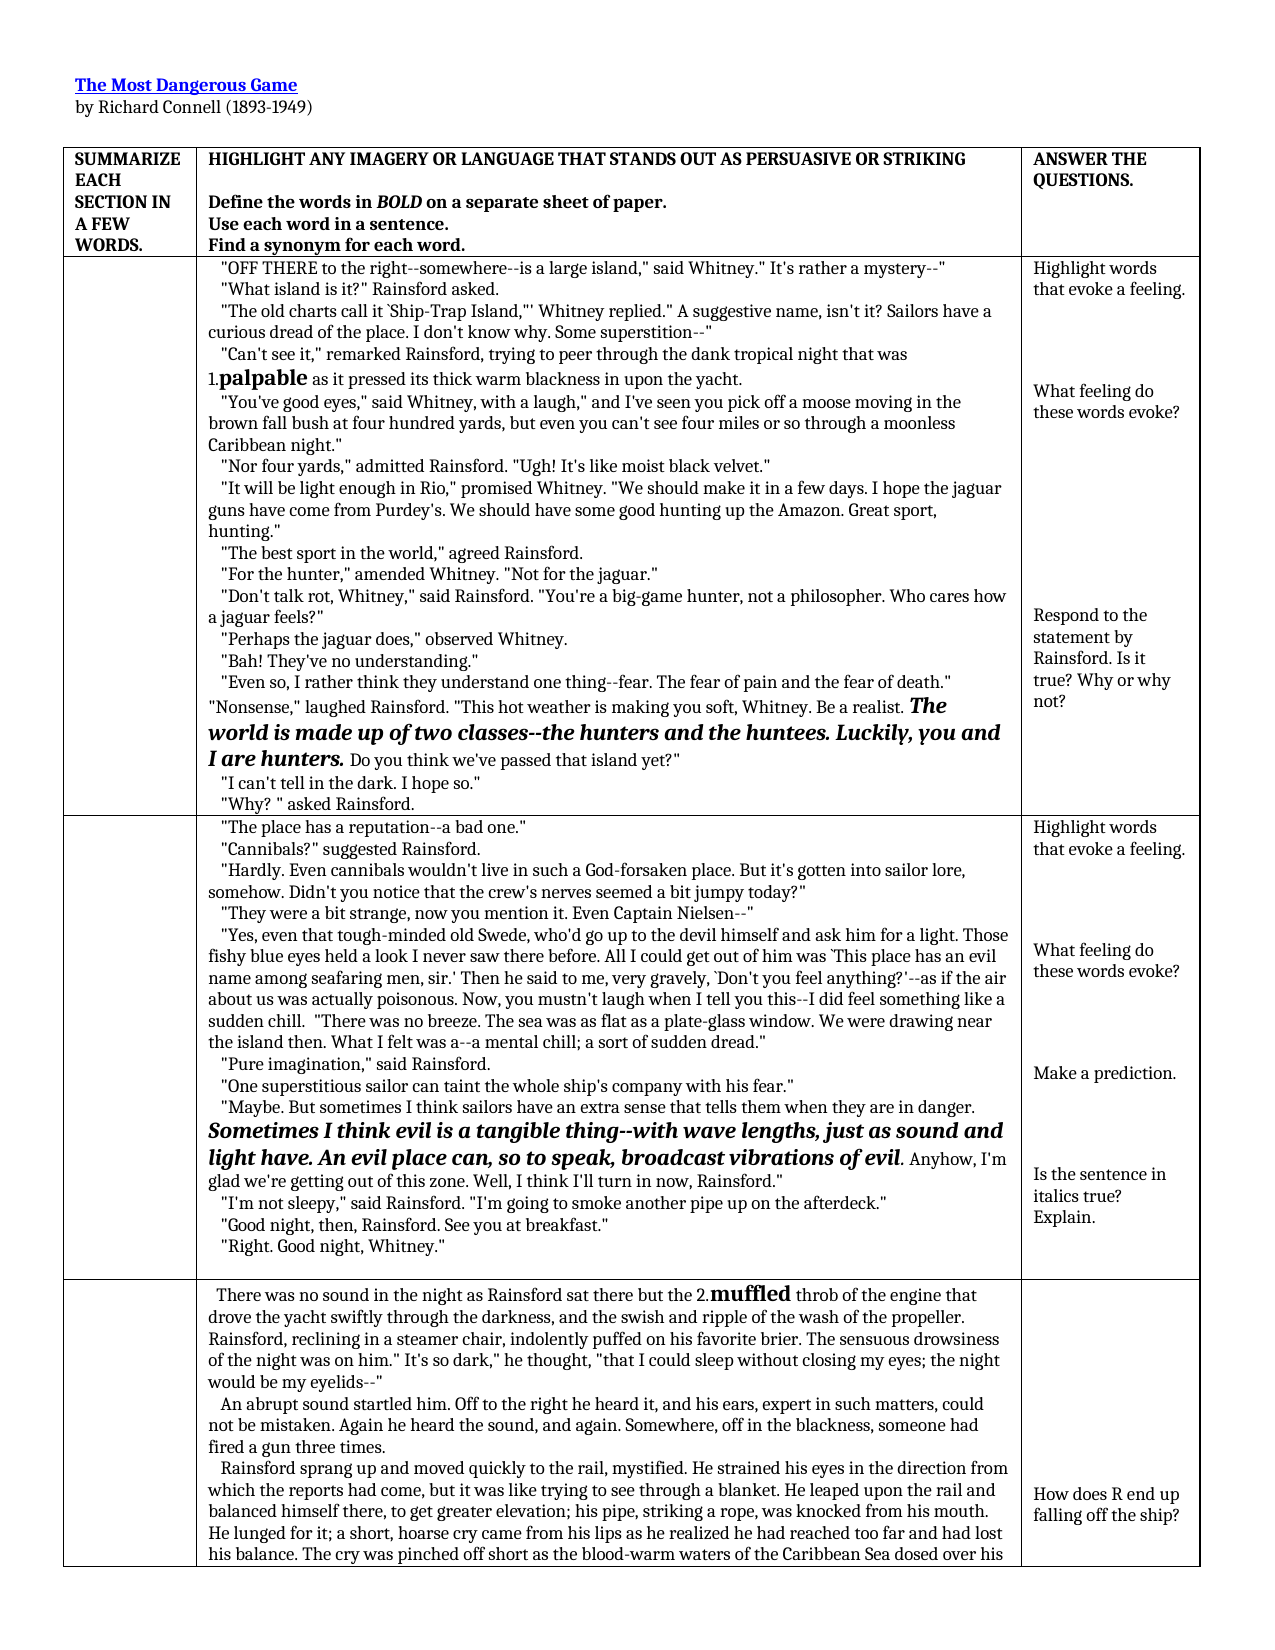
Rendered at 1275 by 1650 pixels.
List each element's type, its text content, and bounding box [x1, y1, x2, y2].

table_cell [197, 1280, 1021, 1566]
table_header ANSWER THE QUESTIONS. [1022, 148, 1199, 256]
table_header HIGHLIGHT ANY IMAGERY OR LANGUAGE THAT STANDS OUT AS PERSUASIVE OR STRIKING Define the words in BOLD on a separate sheet of paper. Use each word in a sentence. Find a synonym for each word. [197, 148, 1021, 256]
table_cell [64, 257, 196, 815]
table_cell Highlight words that evoke a feeling. What feeling do these words evoke? Make a prediction. Is the sentence in italics true? Explain. [1022, 816, 1199, 1279]
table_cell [1022, 1280, 1199, 1566]
table_header SUMMARIZE EACH SECTION IN A FEW WORDS. [64, 148, 196, 256]
table_cell "The place has a reputation--a bad one." "Cannibals?" suggested Rainsford. "Hardly. Even cannibals wouldn't live in such a God-forsaken place. But it's gotten into sailor lore, somehow. Didn't you notice that the crew's nerves seemed a bit jumpy today?" "They were a bit strange, now you mention it. Even Captain Nielsen--" "Yes, even that tough-minded old Swede, who'd go up to the devil himself and ask him for a light. Those fishy blue eyes held a look I never saw there before. All I could get out of him was `This place has an evil name among seafaring men, sir.' Then he said to me, very gravely, `Don't you feel anything?'--as if the air about us was actually poisonous. Now, you mustn't laugh when I tell you this--I did feel something like a sudden chill. "There was no breeze. The sea was as flat as a plate-glass window. We were drawing near the island then. What I felt was a--a mental chill; a sort of sudden dread." "Pure imagination," said Rainsford. "One superstitious sailor can taint the whole ship's company with his fear." "Maybe. But sometimes I think sailors have an extra sense that tells them when they are in danger. Sometimes I think evil is a tangible thing--with wave lengths, just as sound and light have. An evil place can, so to speak, broadcast vibrations of evil. Anyhow, I'm glad we're getting out of this zone. Well, I think I'll turn in now, Rainsford." "I'm not sleepy," said Rainsford. "I'm going to smoke another pipe up on the afterdeck." "Good night, then, Rainsford. See you at breakfast." "Right. Good night, Whitney." [197, 816, 1021, 1279]
table_cell [64, 1280, 196, 1566]
table_cell Highlight words that evoke a feeling. What feeling do these words evoke? Respond to the statement by Rainsford. Is it true? Why or why not? [1022, 257, 1199, 815]
table_cell "OFF THERE to the right--somewhere--is a large island," said Whitney." It's rather a mystery--" "What island is it?" Rainsford asked. "The old charts call it `Ship-Trap Island,"' Whitney replied." A suggestive name, isn't it? Sailors have a curious dread of the place. I don't know why. Some superstition--" "Can't see it," remarked Rainsford, trying to peer through the dank tropical night that was 1.palpable as it pressed its thick warm blackness in upon the yacht. "You've good eyes," said Whitney, with a laugh," and I've seen you pick off a moose moving in the brown fall bush at four hundred yards, but even you can't see four miles or so through a moonless Caribbean night." "Nor four yards," admitted Rainsford. "Ugh! It's like moist black velvet." "It will be light enough in Rio," promised Whitney. "We should make it in a few days. I hope the jaguar guns have come from Purdey's. We should have some good hunting up the Amazon. Great sport, hunting." "The best sport in the world," agreed Rainsford. "For the hunter," amended Whitney. "Not for the jaguar." "Don't talk rot, Whitney," said Rainsford. "You're a big-game hunter, not a philosopher. Who cares how a jaguar feels?" "Perhaps the jaguar does," observed Whitney. "Bah! They've no understanding." "Even so, I rather think they understand one thing--fear. The fear of pain and the fear of death." "Nonsense," laughed Rainsford. "This hot weather is making you soft, Whitney. Be a realist. The world is made up of two classes--the hunters and the huntees. Luckily, you and I are hunters. Do you think we've passed that island yet?" "I can't tell in the dark. I hope so." "Why? " asked Rainsford. [197, 257, 1021, 815]
text The Most Dangerous Game by Richard Connell (1893-1949) [75, 75, 1200, 118]
table_cell [64, 816, 196, 1279]
